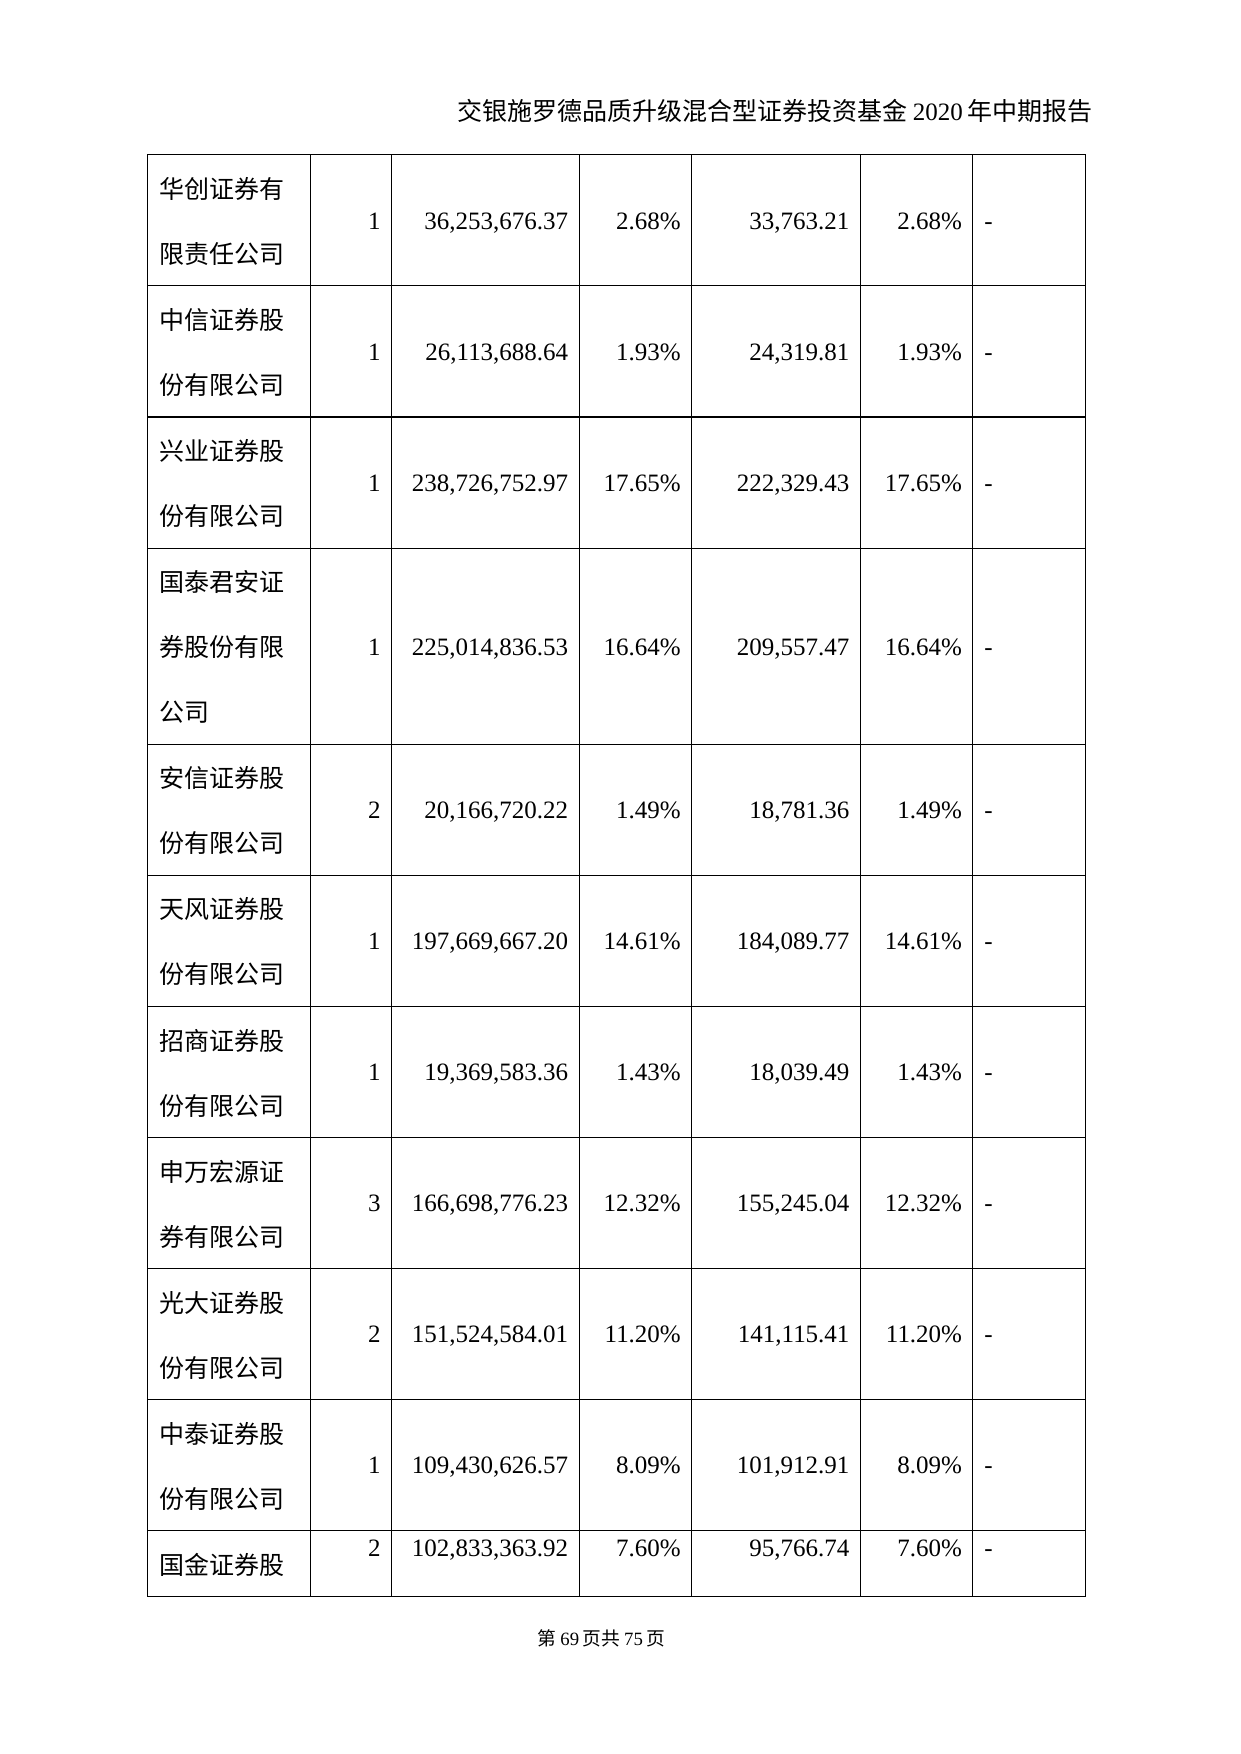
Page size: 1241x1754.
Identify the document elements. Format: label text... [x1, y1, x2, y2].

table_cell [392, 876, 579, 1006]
table_cell - [973, 155, 1085, 285]
table_cell 1.93% [861, 286, 972, 416]
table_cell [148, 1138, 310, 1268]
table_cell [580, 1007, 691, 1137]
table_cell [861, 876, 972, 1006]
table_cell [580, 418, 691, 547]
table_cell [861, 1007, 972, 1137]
table_cell 2.68% [861, 155, 972, 285]
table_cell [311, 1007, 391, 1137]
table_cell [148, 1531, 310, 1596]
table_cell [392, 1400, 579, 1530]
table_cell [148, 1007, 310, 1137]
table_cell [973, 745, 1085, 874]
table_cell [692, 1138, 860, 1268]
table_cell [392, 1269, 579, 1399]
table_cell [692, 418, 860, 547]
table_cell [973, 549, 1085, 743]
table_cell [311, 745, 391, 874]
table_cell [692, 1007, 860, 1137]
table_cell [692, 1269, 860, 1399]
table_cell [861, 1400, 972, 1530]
table_cell 兴业证券股份有限公司 [148, 418, 310, 547]
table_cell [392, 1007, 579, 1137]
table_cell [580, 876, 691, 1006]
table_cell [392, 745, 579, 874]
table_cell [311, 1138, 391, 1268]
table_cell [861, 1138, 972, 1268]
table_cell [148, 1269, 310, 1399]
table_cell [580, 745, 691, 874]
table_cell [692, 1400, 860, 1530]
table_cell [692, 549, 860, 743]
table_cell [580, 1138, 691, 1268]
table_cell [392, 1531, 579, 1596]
table_cell 36,253,676.37 [392, 155, 579, 285]
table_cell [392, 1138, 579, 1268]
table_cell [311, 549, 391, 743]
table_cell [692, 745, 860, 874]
table_cell 24,319.81 [692, 286, 860, 416]
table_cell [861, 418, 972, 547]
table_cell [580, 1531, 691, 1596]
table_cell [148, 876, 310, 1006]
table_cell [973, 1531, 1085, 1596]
table_cell 中信证券股份有限公司 [148, 286, 310, 416]
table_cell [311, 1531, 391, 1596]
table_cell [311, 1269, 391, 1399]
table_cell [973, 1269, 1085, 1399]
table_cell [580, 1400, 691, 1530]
table_cell 华创证券有限责任公司 [148, 155, 310, 285]
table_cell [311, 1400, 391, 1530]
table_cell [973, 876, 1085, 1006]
table_cell 26,113,688.64 [392, 286, 579, 416]
table_cell 1 [311, 286, 391, 416]
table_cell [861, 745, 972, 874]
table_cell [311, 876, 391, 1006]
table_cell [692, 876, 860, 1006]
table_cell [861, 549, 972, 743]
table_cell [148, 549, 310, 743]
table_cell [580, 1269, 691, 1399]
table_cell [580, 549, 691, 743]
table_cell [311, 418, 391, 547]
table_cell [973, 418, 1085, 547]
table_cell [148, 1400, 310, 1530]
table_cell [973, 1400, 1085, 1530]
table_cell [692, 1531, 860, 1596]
table_cell 2.68% [580, 155, 691, 285]
table_cell 1.93% [580, 286, 691, 416]
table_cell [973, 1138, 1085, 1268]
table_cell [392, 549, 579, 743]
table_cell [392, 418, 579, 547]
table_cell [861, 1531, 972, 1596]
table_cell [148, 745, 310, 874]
table_cell 33,763.21 [692, 155, 860, 285]
table_cell 1 [311, 155, 391, 285]
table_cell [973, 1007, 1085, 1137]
table_cell - [973, 286, 1085, 416]
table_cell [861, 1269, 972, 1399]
